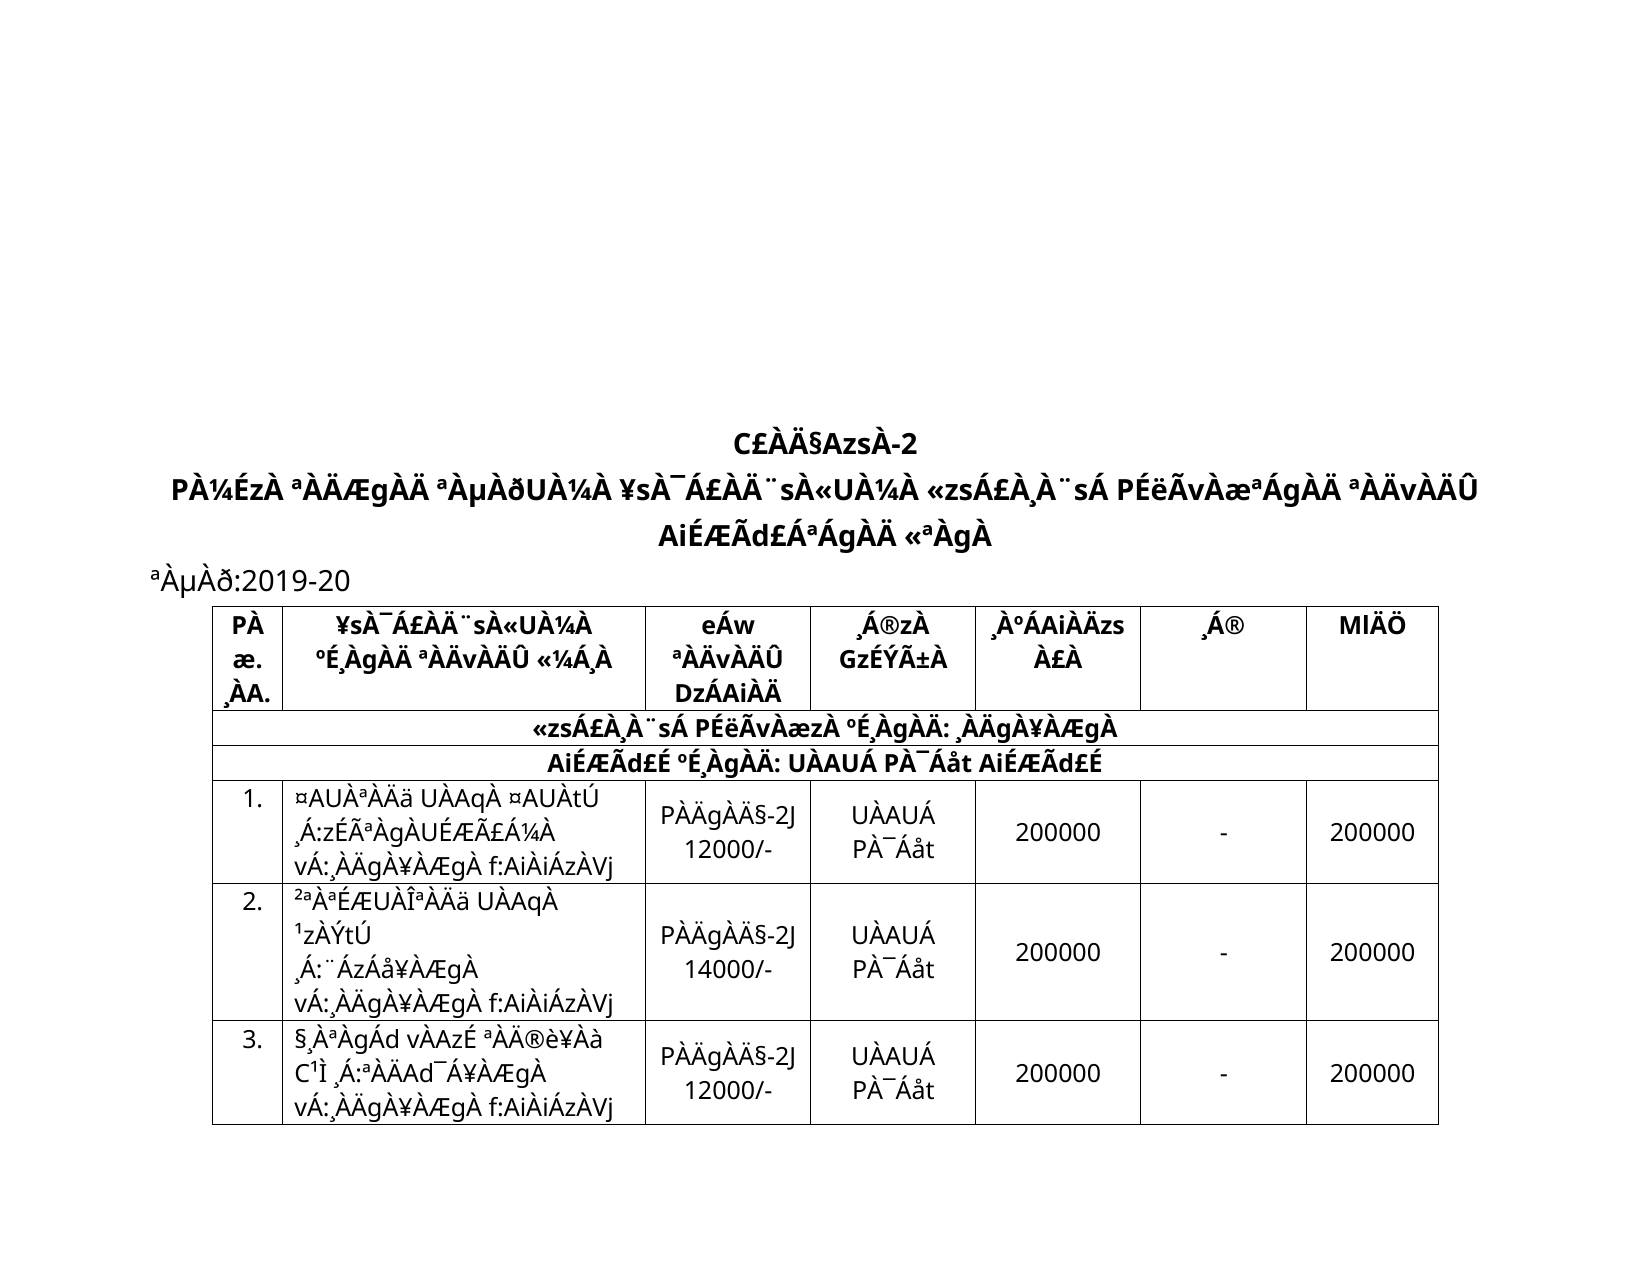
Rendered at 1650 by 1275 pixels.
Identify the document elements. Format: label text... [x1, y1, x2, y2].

table_cell §¸ÀªÀgÁd vÀAzÉ ªÀÄ®è¥Àà C¹Ì ¸Á:ªÀÄAd¯Á¥ÀÆgÀ vÁ:¸ÀÄgÀ¥ÀÆgÀ f:AiÀiÁzÀVj [283, 1021, 645, 1123]
table_cell UÀAUÁ PÀ¯Áåt [811, 1021, 975, 1123]
table_cell ²ªÀªÉÆUÀÎªÀÄä UÀAqÀ ¹zÀÝtÚ ¸Á:¨ÁzÁå¥ÀÆgÀ vÁ:¸ÀÄgÀ¥ÀÆgÀ f:AiÀiÁzÀVj [283, 884, 645, 1020]
table_cell 200000 [1307, 1021, 1438, 1123]
table_cell PÀÄgÀÄ§-2J 14000/- [646, 884, 810, 1020]
table_cell PÀÄgÀÄ§-2J 12000/- [646, 1021, 810, 1123]
table_cell - [1141, 1021, 1306, 1123]
table_cell 200000 [976, 1021, 1140, 1123]
table_header ¸Á®zÀ GzÉÝÃ±À [811, 607, 975, 709]
table_cell [213, 884, 282, 1020]
table_cell AiÉÆÃd£É ºÉ¸ÀgÀÄ: UÀAUÁ PÀ¯Áåt AiÉÆÃd£É [213, 746, 1438, 780]
table_header ¸ÀºÁAiÀÄzsÀ£À [976, 607, 1140, 709]
table_cell UÀAUÁ PÀ¯Áåt [811, 884, 975, 1020]
table_header eÁw ªÀÄvÀÄÛ DzÁAiÀÄ [646, 607, 810, 709]
table_cell 200000 [1307, 884, 1438, 1020]
table_header ¥sÀ¯Á£ÀÄ¨sÀ«UÀ¼À ºÉ¸ÀgÀÄ ªÀÄvÀÄÛ «¼Á¸À [283, 607, 645, 709]
table_cell [213, 781, 282, 883]
table_cell - [1141, 884, 1306, 1020]
table_header PÀæ. ¸ÀA. [213, 607, 282, 709]
table_cell 200000 [976, 781, 1140, 883]
text PÀ¼ÉzÀ ªÀÄÆgÀÄ ªÀµÀðUÀ¼À ¥sÀ¯Á£ÀÄ¨sÀ«UÀ¼À «zsÁ£À¸À¨sÁ PÉëÃvÀæªÁgÀÄ ªÀÄvÀÄÛ AiÉÆÃd£ÁªÁgÀÄ «ªÀgÀ [150, 469, 1500, 555]
table_cell UÀAUÁ PÀ¯Áåt [811, 781, 975, 883]
table_cell ¤AUÀªÀÄä UÀAqÀ ¤AUÀtÚ ¸Á:zÉÃªÀgÀUÉÆÃ£Á¼À vÁ:¸ÀÄgÀ¥ÀÆgÀ f:AiÀiÁzÀVj [283, 781, 645, 883]
table_cell 200000 [976, 884, 1140, 1020]
text C£ÀÄ§AzsÀ-2 [150, 424, 1500, 463]
table_cell PÀÄgÀÄ§-2J 12000/- [646, 781, 810, 883]
table_cell - [1141, 781, 1306, 883]
text ªÀµÀð:2019-20 [150, 561, 1500, 600]
table_header ¸Á® [1141, 607, 1306, 709]
table_header MlÄÖ [1307, 607, 1438, 709]
table_cell «zsÁ£À¸À¨sÁ PÉëÃvÀæzÀ ºÉ¸ÀgÀÄ: ¸ÀÄgÀ¥ÀÆgÀ [213, 711, 1438, 744]
table_cell [213, 1021, 282, 1123]
table_cell 200000 [1307, 781, 1438, 883]
